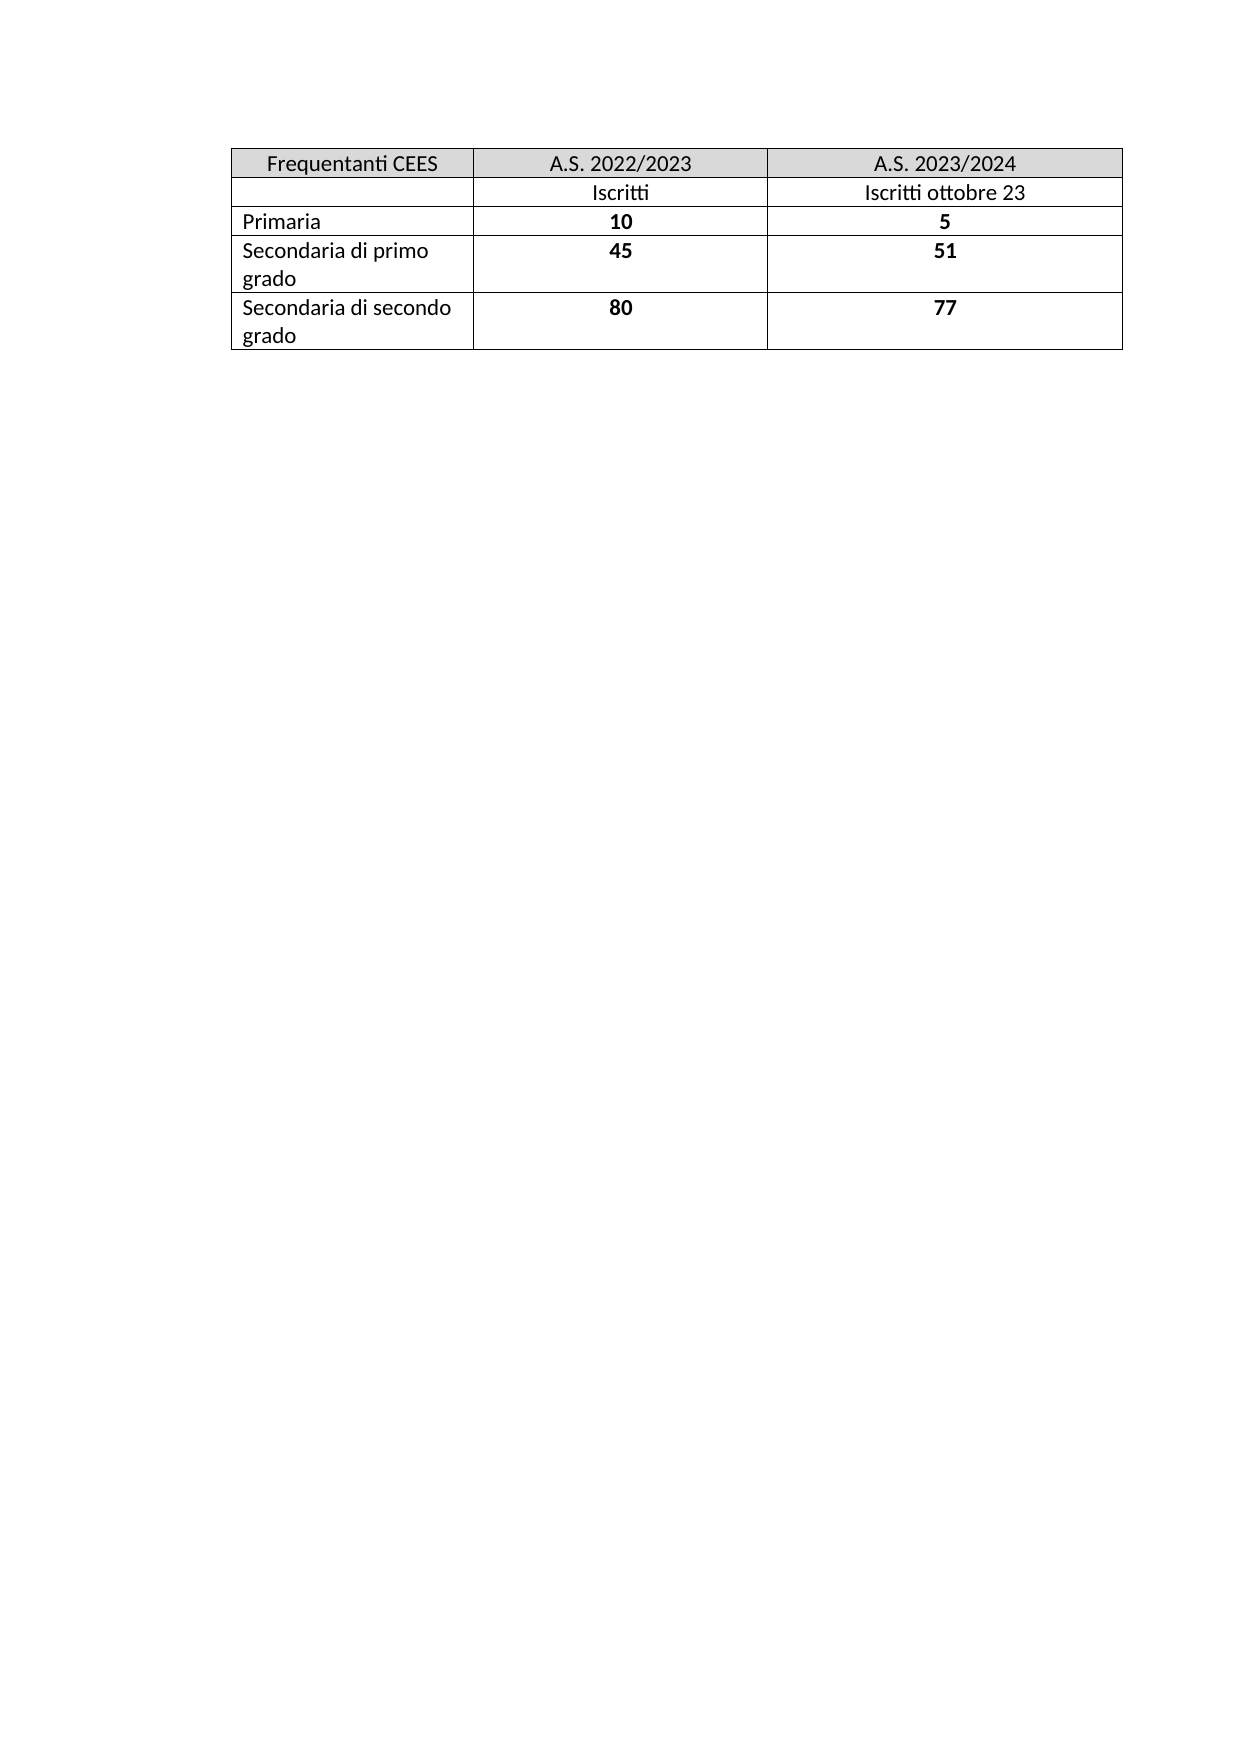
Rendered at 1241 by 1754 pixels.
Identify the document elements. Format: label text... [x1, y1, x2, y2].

table_header A.S. 2022/2023 [474, 149, 767, 177]
table_cell 10 [474, 207, 767, 235]
table_cell Iscritti [474, 178, 767, 206]
table_cell 5 [768, 207, 1122, 235]
table_header A.S. 2023/2024 [768, 149, 1122, 177]
table_cell [232, 178, 473, 206]
table_cell Iscritti ottobre 23 [768, 178, 1122, 206]
table_cell 51 [768, 236, 1122, 292]
table_cell Primaria [232, 207, 473, 235]
table_cell Secondaria di primo grado [232, 236, 473, 292]
table_cell 77 [768, 293, 1122, 349]
table_header Frequentanti CEES [232, 149, 473, 177]
table_cell Secondaria di secondo grado [232, 293, 473, 349]
table_cell 80 [474, 293, 767, 349]
table_cell 45 [474, 236, 767, 292]
